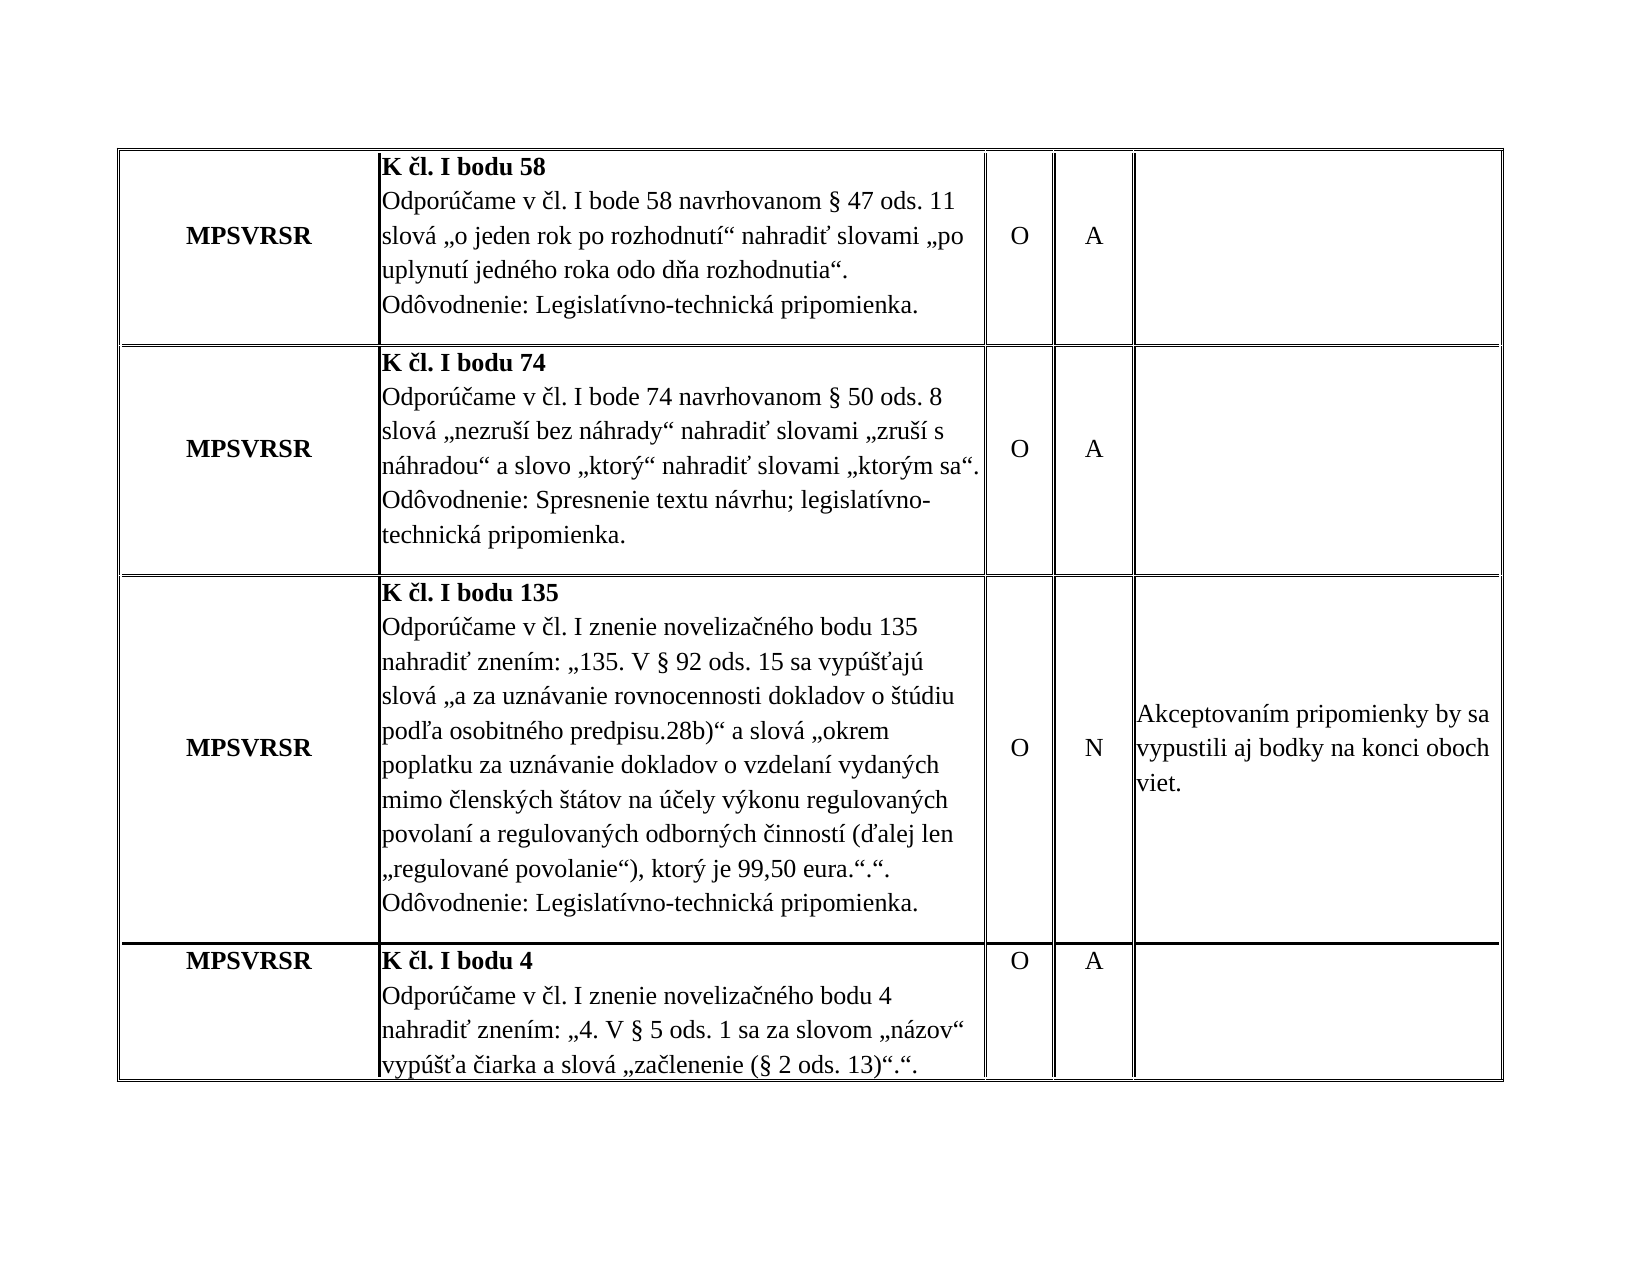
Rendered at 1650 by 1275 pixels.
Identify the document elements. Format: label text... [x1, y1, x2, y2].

table_cell [1136, 344, 1501, 574]
table_cell [1134, 942, 1501, 1079]
table_cell O [986, 942, 1054, 1079]
table_cell MPSVRSR [120, 344, 378, 574]
table_cell K čl. I bodu 74 Odporúčame v čl. I bode 74 navrhovanom § 50 ods. 8 slová „nezruší bez náhrady“ nahradiť slovami „zruší s náhradou“ a slovo „ktorý“ nahradiť slovami „ktorým sa“. Odôvodnenie: Spresnenie textu návrhu; legislatívno-technická pripomienka. [381, 347, 984, 574]
table_cell A [1056, 347, 1132, 574]
table_cell K čl. I bodu 135 Odporúčame v čl. I znenie novelizačného bodu 135 nahradiť znením: „135. V § 92 ods. 15 sa vypúšťajú slová „a za uznávanie rovnocennosti dokladov o štúdiu podľa osobitného predpisu.28b)“ a slová „okrem poplatku za uznávanie dokladov o vzdelaní vydaných mimo členských štátov na účely výkonu regulovaných povolaní a regulovaných odborných činností (ďalej len „regulované povolanie“), ktorý je 99,50 eura.“.“. Odôvodnenie: Legislatívno-technická pripomienka. [381, 577, 984, 942]
table_cell Akceptovaním pripomienky by sa vypustili aj bodky na konci oboch viet. [1134, 574, 1502, 942]
table_cell MPSVRSR [120, 942, 379, 1079]
table_cell [1134, 151, 1501, 343]
table_cell K čl. I bodu 58 Odporúčame v čl. I bode 58 navrhovanom § 47 ods. 11 slová „o jeden rok po rozhodnutí“ nahradiť slovami „po uplynutí jedného roka odo dňa rozhodnutia“. Odôvodnenie: Legislatívno-technická pripomienka. [379, 151, 986, 343]
table_cell A [1054, 942, 1134, 1079]
table_cell N [1056, 577, 1132, 942]
table_cell O [986, 149, 1054, 343]
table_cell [379, 945, 986, 1079]
table_cell MPSVRSR [120, 151, 379, 343]
table_cell A [1054, 149, 1134, 343]
table_cell MPSVRSR [118, 574, 379, 942]
table_cell O [987, 577, 1052, 942]
table_cell O [987, 347, 1052, 574]
